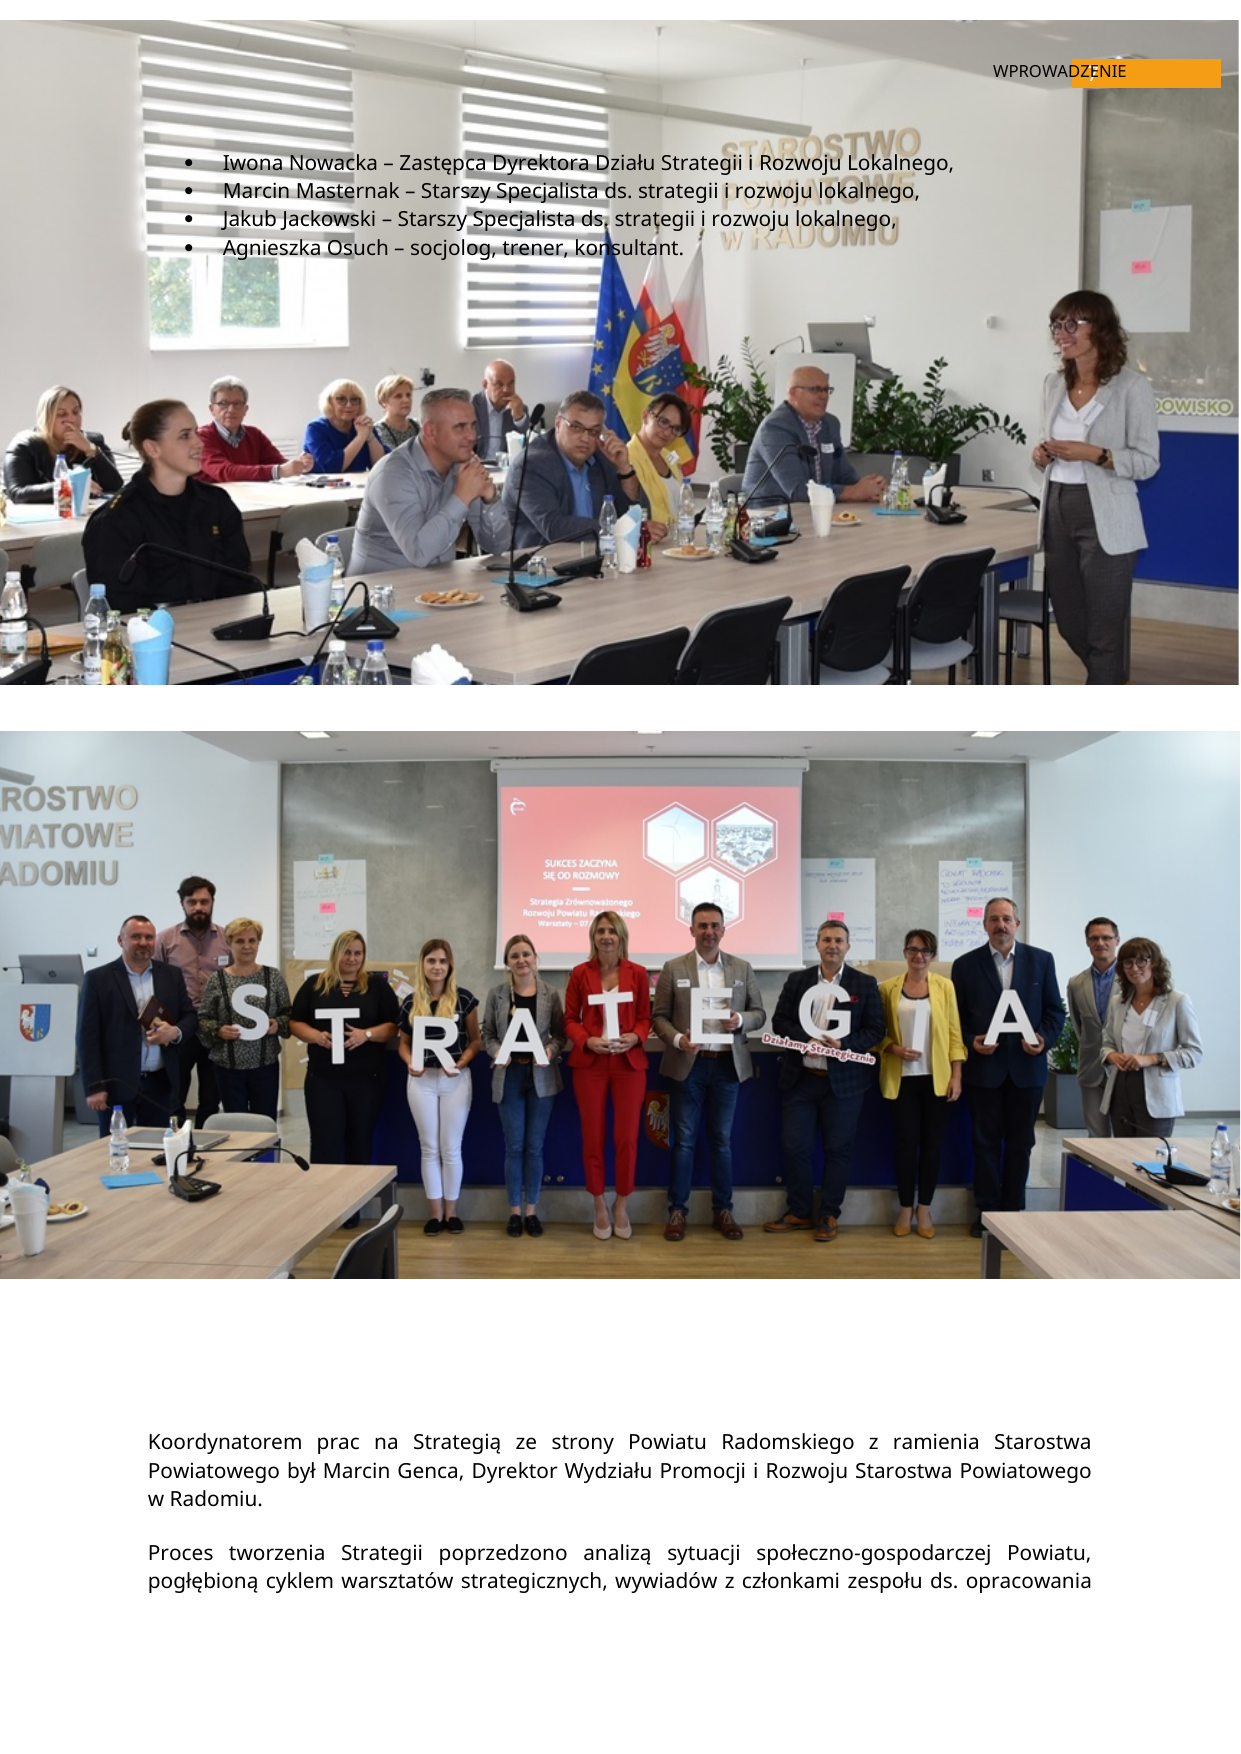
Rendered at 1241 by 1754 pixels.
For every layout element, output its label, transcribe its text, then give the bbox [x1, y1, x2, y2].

text Koordynatorem prac na Strategią ze strony Powiatu Radomskiego z ramienia Starostwa Powiatowego był Marcin Genca, Dyrektor Wydziału Promocji i Rozwoju Starostwa Powiatowego w Radomiu. [148, 1427, 1093, 1513]
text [148, 1538, 1093, 1594]
list Iwona Nowacka – Zastępca Dyrektora Działu Strategii i Rozwoju Lokalnego, [185, 148, 1093, 176]
list Marcin Masternak – Starszy Specjalista ds. strategii i rozwoju lokalnego, [185, 176, 1093, 204]
list Agnieszka Osuch – socjolog, trener, konsultant. [185, 233, 1093, 261]
picture [0, 731, 1241, 1279]
picture [0, 20, 1239, 685]
list Jakub Jackowski – Starszy Specjalista ds. strategii i rozwoju lokalnego, [185, 204, 1093, 233]
